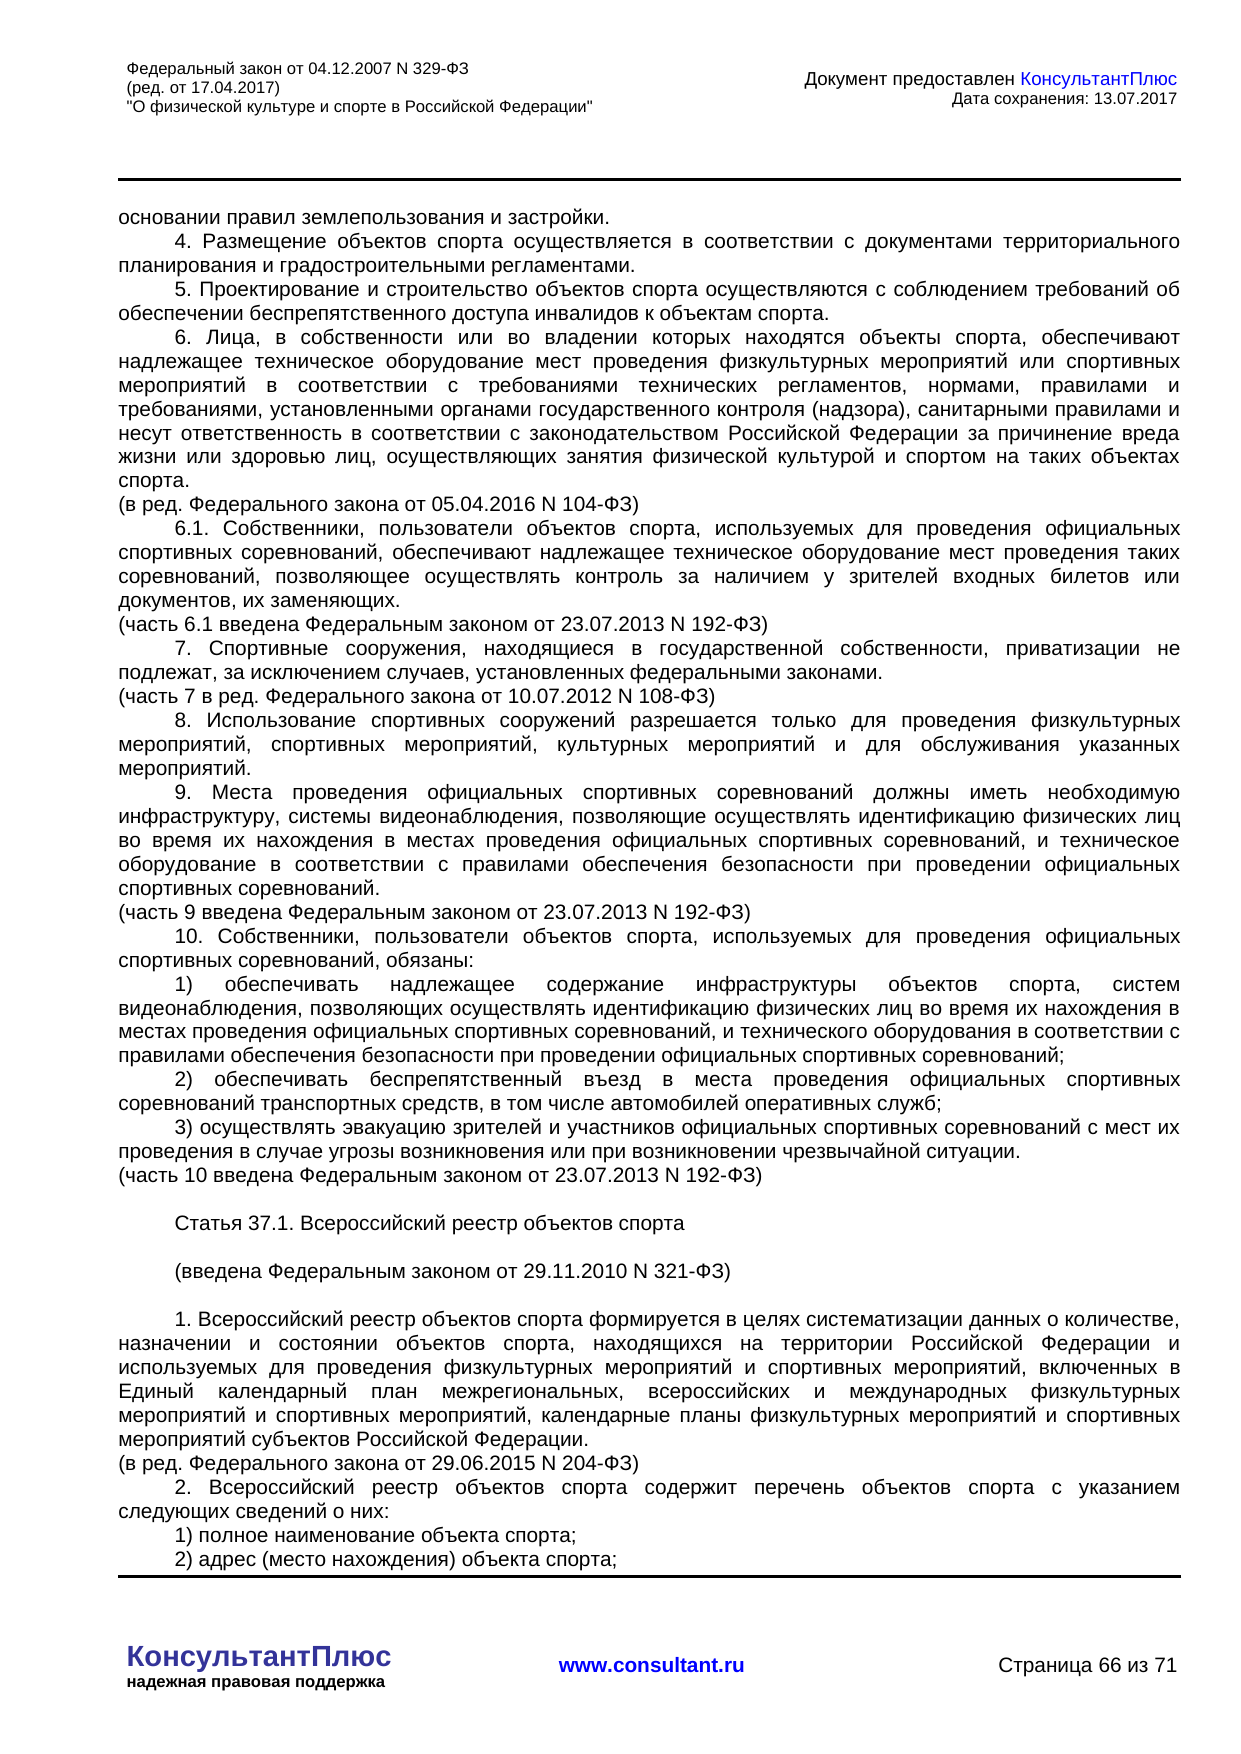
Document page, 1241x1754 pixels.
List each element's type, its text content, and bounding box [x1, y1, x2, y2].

text 4. Размещение объектов спорта осуществляется в соответствии с документами территориального планирования и градостроительными регламентами. [118, 229, 1181, 277]
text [118, 205, 1181, 229]
text (введена Федеральным законом от 29.11.2010 N 321-ФЗ) [118, 1259, 1181, 1283]
text (в ред. Федерального закона от 29.06.2015 N 204-ФЗ) [118, 1451, 1181, 1474]
text (в ред. Федерального закона от 05.04.2016 N 104-ФЗ) [118, 492, 1181, 516]
text 1) полное наименование объекта спорта; [118, 1522, 1181, 1546]
text 8. Использование спортивных сооружений разрешается только для проведения физкультурных мероприятий, спортивных мероприятий, культурных мероприятий и для обслуживания указанных мероприятий. [118, 708, 1181, 780]
text (часть 9 введена Федеральным законом от 23.07.2013 N 192-ФЗ) [118, 899, 1181, 923]
text 1. Всероссийский реестр объектов спорта формируется в целях систематизации данных о количестве, назначении и состоянии объектов спорта, находящихся на территории Российской Федерации и используемых для проведения физкультурных мероприятий и спортивных мероприятий, включенных в Единый календарный план межрегиональных, всероссийских и международных физкультурных мероприятий и спортивных мероприятий, календарные планы физкультурных мероприятий и спортивных мероприятий субъектов Российской Федерации. [118, 1307, 1181, 1451]
text (часть 6.1 введена Федеральным законом от 23.07.2013 N 192-ФЗ) [118, 612, 1181, 636]
text 6. Лица, в собственности или во владении которых находятся объекты спорта, обеспечивают надлежащее техническое оборудование мест проведения физкультурных мероприятий или спортивных мероприятий в соответствии с требованиями технических регламентов, нормами, правилами и требованиями, установленными органами государственного контроля (надзора), санитарными правилами и несут ответственность в соответствии с законодательством Российской Федерации за причинение вреда жизни или здоровью лиц, осуществляющих занятия физической культурой и спортом на таких объектах спорта. [118, 324, 1181, 492]
text 2. Всероссийский реестр объектов спорта содержит перечень объектов спорта с указанием следующих сведений о них: [118, 1474, 1181, 1522]
text 6.1. Собственники, пользователи объектов спорта, используемых для проведения официальных спортивных соревнований, обеспечивают надлежащее техническое оборудование мест проведения таких соревнований, позволяющее осуществлять контроль за наличием у зрителей входных билетов или документов, их заменяющих. [118, 516, 1181, 612]
text Статья 37.1. Всероссийский реестр объектов спорта [118, 1211, 1181, 1235]
text (часть 7 в ред. Федерального закона от 10.07.2012 N 108-ФЗ) [118, 684, 1181, 708]
text 5. Проектирование и строительство объектов спорта осуществляются с соблюдением требований об обеспечении беспрепятственного доступа инвалидов к объектам спорта. [118, 277, 1181, 324]
text (часть 10 введена Федеральным законом от 23.07.2013 N 192-ФЗ) [118, 1163, 1181, 1187]
text 2) адрес (место нахождения) объекта спорта; [118, 1546, 1181, 1570]
text 7. Спортивные сооружения, находящиеся в государственной собственности, приватизации не подлежат, за исключением случаев, установленных федеральными законами. [118, 636, 1181, 684]
text 2) обеспечивать беспрепятственный въезд в места проведения официальных спортивных соревнований транспортных средств, в том числе автомобилей оперативных служб; [118, 1067, 1181, 1115]
text 3) осуществлять эвакуацию зрителей и участников официальных спортивных соревнований с мест их проведения в случае угрозы возникновения или при возникновении чрезвычайной ситуации. [118, 1115, 1181, 1163]
text 10. Собственники, пользователи объектов спорта, используемых для проведения официальных спортивных соревнований, обязаны: [118, 923, 1181, 971]
text 1) обеспечивать надлежащее содержание инфраструктуры объектов спорта, систем видеонаблюдения, позволяющих осуществлять идентификацию физических лиц во время их нахождения в местах проведения официальных спортивных соревнований, и технического оборудования в соответствии с правилами обеспечения безопасности при проведении официальных спортивных соревнований; [118, 971, 1181, 1067]
text 9. Места проведения официальных спортивных соревнований должны иметь необходимую инфраструктуру, системы видеонаблюдения, позволяющие осуществлять идентификацию физических лиц во время их нахождения в местах проведения официальных спортивных соревнований, и техническое оборудование в соответствии с правилами обеспечения безопасности при проведении официальных спортивных соревнований. [118, 780, 1181, 899]
